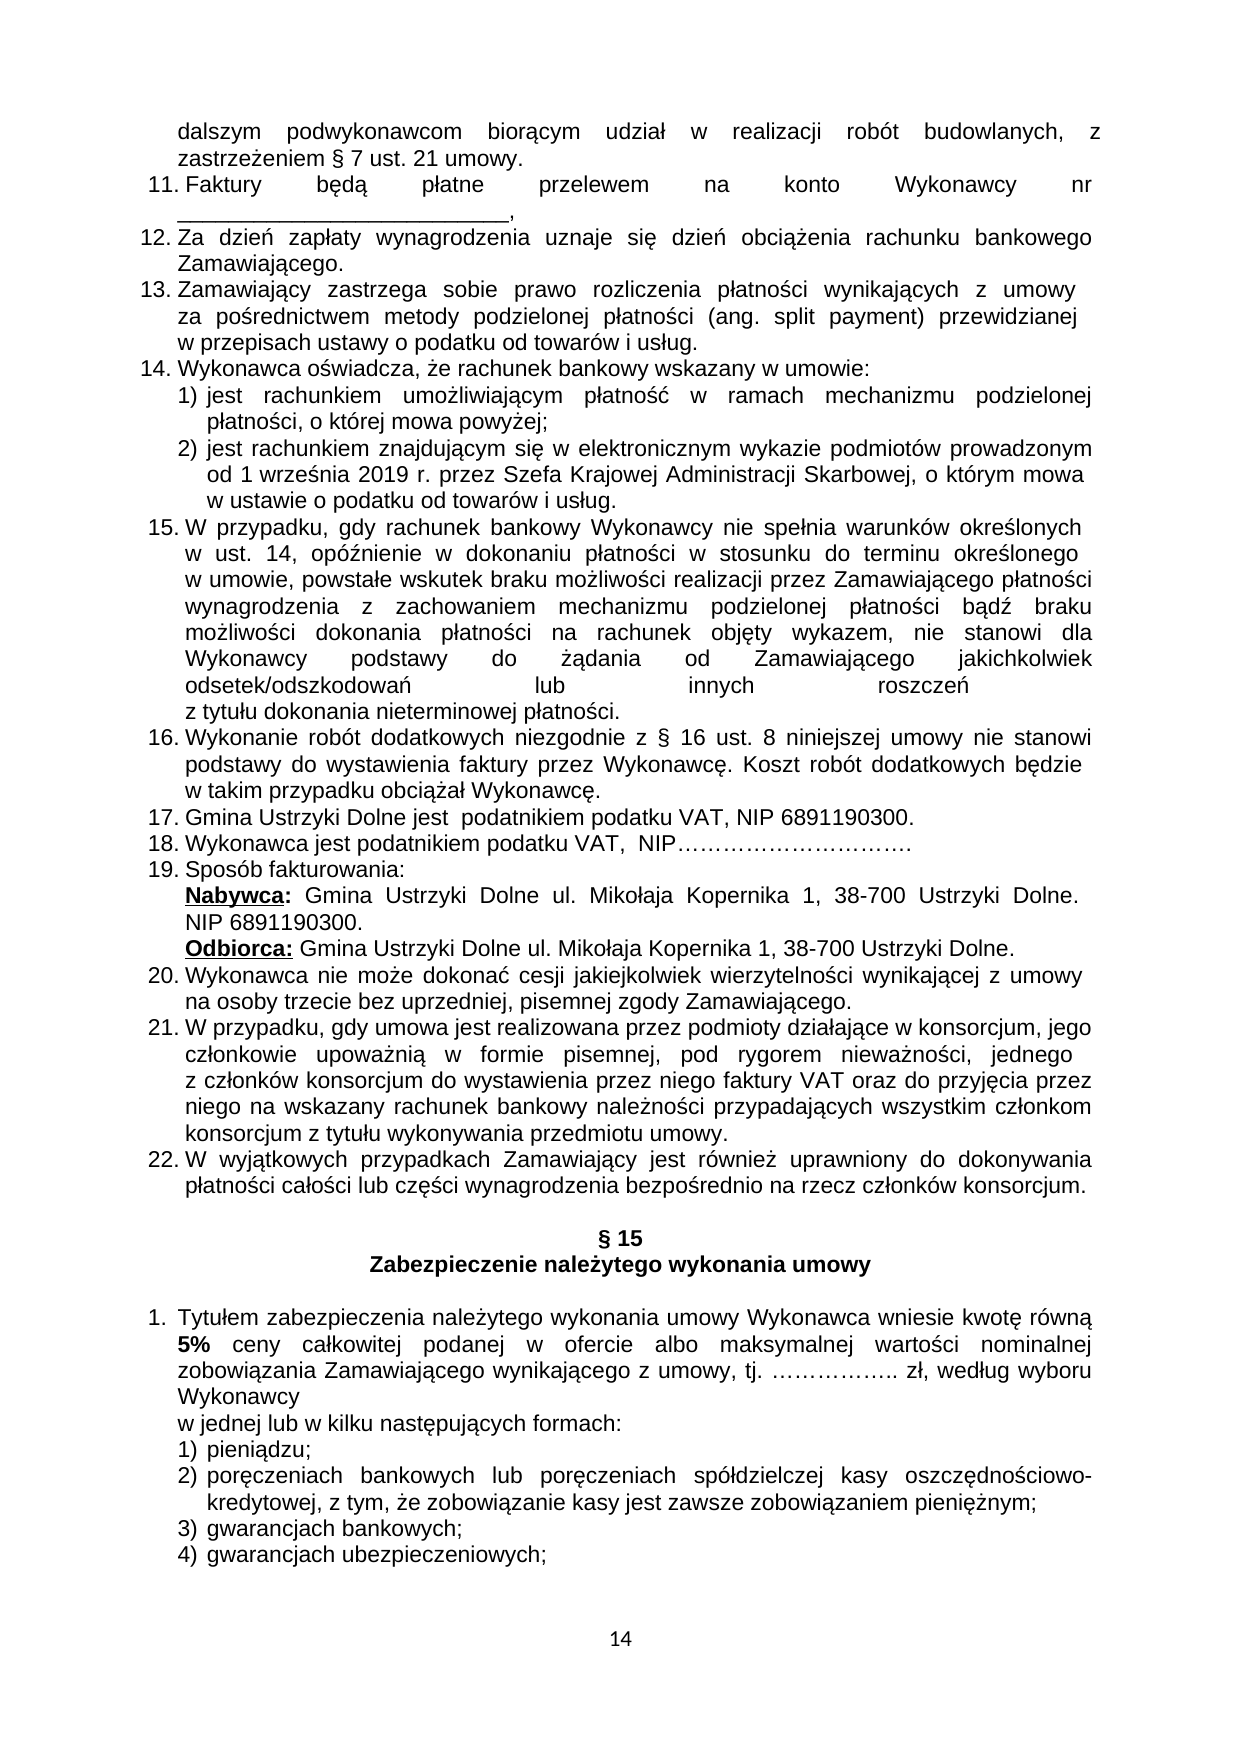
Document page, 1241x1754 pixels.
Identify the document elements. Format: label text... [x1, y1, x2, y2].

text § 15 [148, 1225, 1093, 1251]
text Zabezpieczenie należytego wykonania umowy [148, 1251, 1093, 1278]
list Wykonawca nie może dokonać cesji jakiejkolwiek wierzytelności wynikającej z umowy na osoby trzecie bez uprzedniej, pisemnej zgody Zamawiającego. [148, 962, 1093, 1014]
list pieniądzu; [177, 1436, 1093, 1462]
list jest rachunkiem umożliwiającym płatność w ramach mechanizmu podzielonej płatności, o której mowa powyżej; [177, 382, 1093, 434]
list gwarancjach bankowych; [177, 1515, 1093, 1541]
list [148, 118, 1101, 171]
list Wykonawca oświadcza, że rachunek bankowy wskazany w umowie: [140, 355, 1093, 382]
list gwarancjach ubezpieczeniowych; [177, 1541, 1093, 1568]
list Wykonanie robót dodatkowych niezgodnie z § 16 ust. 8 niniejszej umowy nie stanowi podstawy do wystawienia faktury przez Wykonawcę. Koszt robót dodatkowych będzie w takim przypadku obciążał Wykonawcę. [148, 724, 1093, 803]
text Nabywca: Gmina Ustrzyki Dolne ul. Mikołaja Kopernika 1, 38-700 Ustrzyki Dolne. NIP 6891190300. [185, 882, 1093, 935]
list W przypadku, gdy rachunek bankowy Wykonawcy nie spełnia warunków określonych w ust. 14, opóźnienie w dokonaniu płatności w stosunku do terminu określonego w umowie, powstałe wskutek braku możliwości realizacji przez Zamawiającego płatności wynagrodzenia z zachowaniem mechanizmu podzielonej płatności bądź braku możliwości dokonania płatności na rachunek objęty wykazem, nie stanowi dla Wykonawcy podstawy do żądania od Zamawiającego jakichkolwiek odsetek/odszkodowań lub innych roszczeń z tytułu dokonania nieterminowej płatności. [148, 513, 1093, 724]
list Zamawiający zastrzega sobie prawo rozliczenia płatności wynikających z umowy za pośrednictwem metody podzielonej płatności (ang. split payment) przewidzianej w przepisach ustawy o podatku od towarów i usług. [140, 276, 1093, 355]
list Faktury będą płatne przelewem na konto Wykonawcy nr __________________________, [148, 171, 1093, 224]
list jest rachunkiem znajdującym się w elektronicznym wykazie podmiotów prowadzonym od 1 września 2019 r. przez Szefa Krajowej Administracji Skarbowej, o którym mowa w ustawie o podatku od towarów i usług. [177, 434, 1093, 513]
list Sposób fakturowania: [148, 856, 1093, 882]
list Tytułem zabezpieczenia należytego wykonania umowy Wykonawca wniesie kwotę równą 5% ceny całkowitej podanej w ofercie albo maksymalnej wartości nominalnej zobowiązania Zamawiającego wynikającego z umowy, tj. …………….. zł, według wyboru Wykonawcy w jednej lub w kilku następujących formach: [148, 1304, 1093, 1436]
list Gmina Ustrzyki Dolne jest podatnikiem podatku VAT, NIP 6891190300. [148, 803, 1093, 830]
list Wykonawca jest podatnikiem podatku VAT, NIP…………………………. [148, 830, 1093, 856]
list Za dzień zapłaty wynagrodzenia uznaje się dzień obciążenia rachunku bankowego Zamawiającego. [140, 224, 1093, 276]
text Odbiorca: Gmina Ustrzyki Dolne ul. Mikołaja Kopernika 1, 38-700 Ustrzyki Dolne. [185, 935, 1093, 962]
list W wyjątkowych przypadkach Zamawiający jest również uprawniony do dokonywania płatności całości lub części wynagrodzenia bezpośrednio na rzecz członków konsorcjum. [148, 1146, 1093, 1199]
list poręczeniach bankowych lub poręczeniach spółdzielczej kasy oszczędnościowo-kredytowej, z tym, że zobowiązanie kasy jest zawsze zobowiązaniem pieniężnym; [177, 1462, 1093, 1515]
list W przypadku, gdy umowa jest realizowana przez podmioty działające w konsorcjum, jego członkowie upoważnią w formie pisemnej, pod rygorem nieważności, jednego z członków konsorcjum do wystawienia przez niego faktury VAT oraz do przyjęcia przez niego na wskazany rachunek bankowy należności przypadających wszystkim członkom konsorcjum z tytułu wykonywania przedmiotu umowy. [148, 1014, 1093, 1146]
